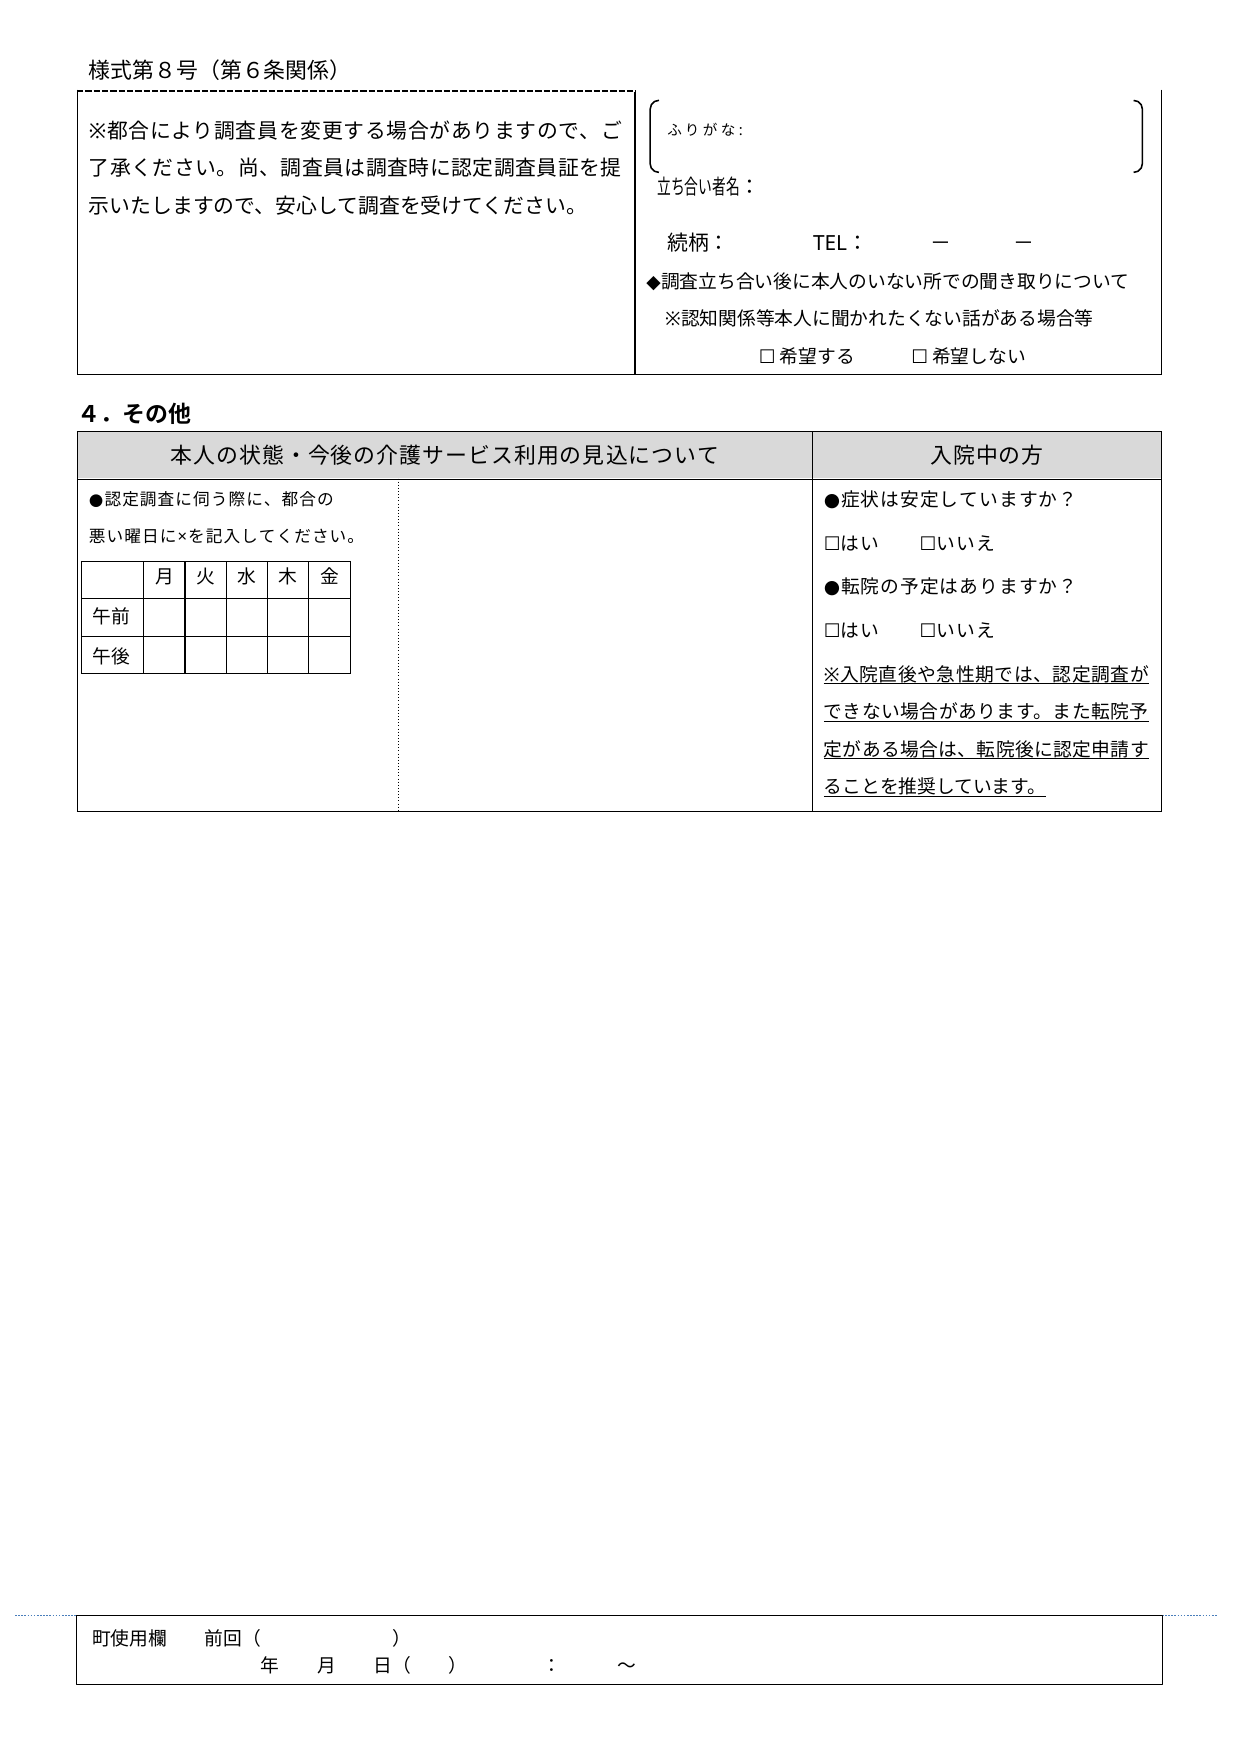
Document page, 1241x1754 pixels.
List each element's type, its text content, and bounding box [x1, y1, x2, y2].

table_header 本人の状態・今後の介護サービス利用の見込について [78, 432, 812, 478]
table_cell [399, 480, 812, 811]
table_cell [78, 90, 635, 374]
text ４．その他 [77, 394, 1181, 431]
table_header 入院中の方 [813, 432, 1161, 478]
table_cell ◆調査立ち合い後に本人のいない所での聞き取りについて ※認知関係等本人に聞かれたくない話がある場合等 希望する 希望しない [636, 260, 1161, 374]
table_cell ●症状は安定していますか？ はい いいえ ●転院の予定はありますか？ はい いいえ ※入院直後や急性期では、認定調査ができない場合があります。また転院予定がある場合は、転院後に認定申請することを推奨しています。 [813, 480, 1161, 811]
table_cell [636, 90, 1161, 260]
table_cell ●認定調査に伺う際に、都合の 悪い曜日に×を記入してください。 [78, 480, 399, 811]
